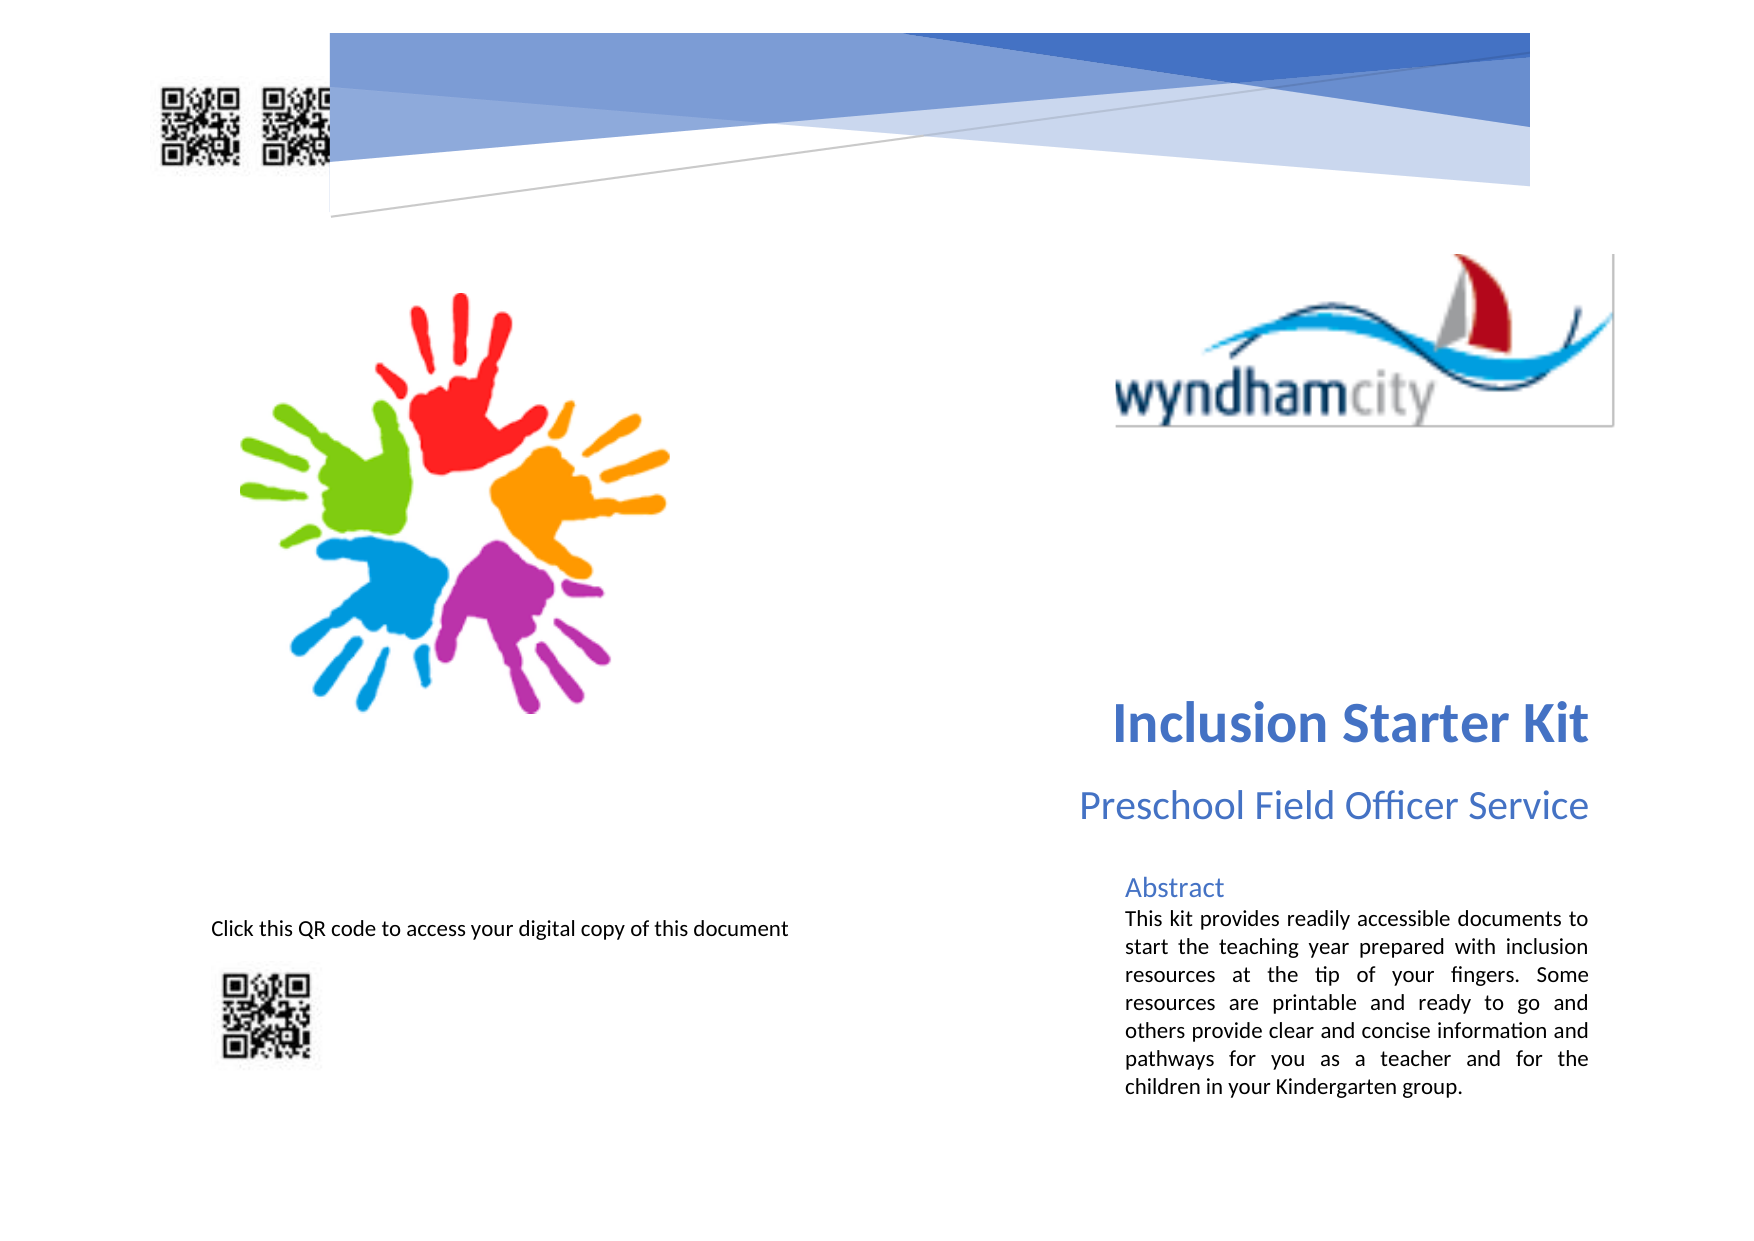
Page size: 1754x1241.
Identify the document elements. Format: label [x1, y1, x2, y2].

picture [240, 293, 670, 714]
picture [211, 961, 324, 1072]
picture [1115, 254, 1618, 431]
picture [150, 33, 1530, 233]
